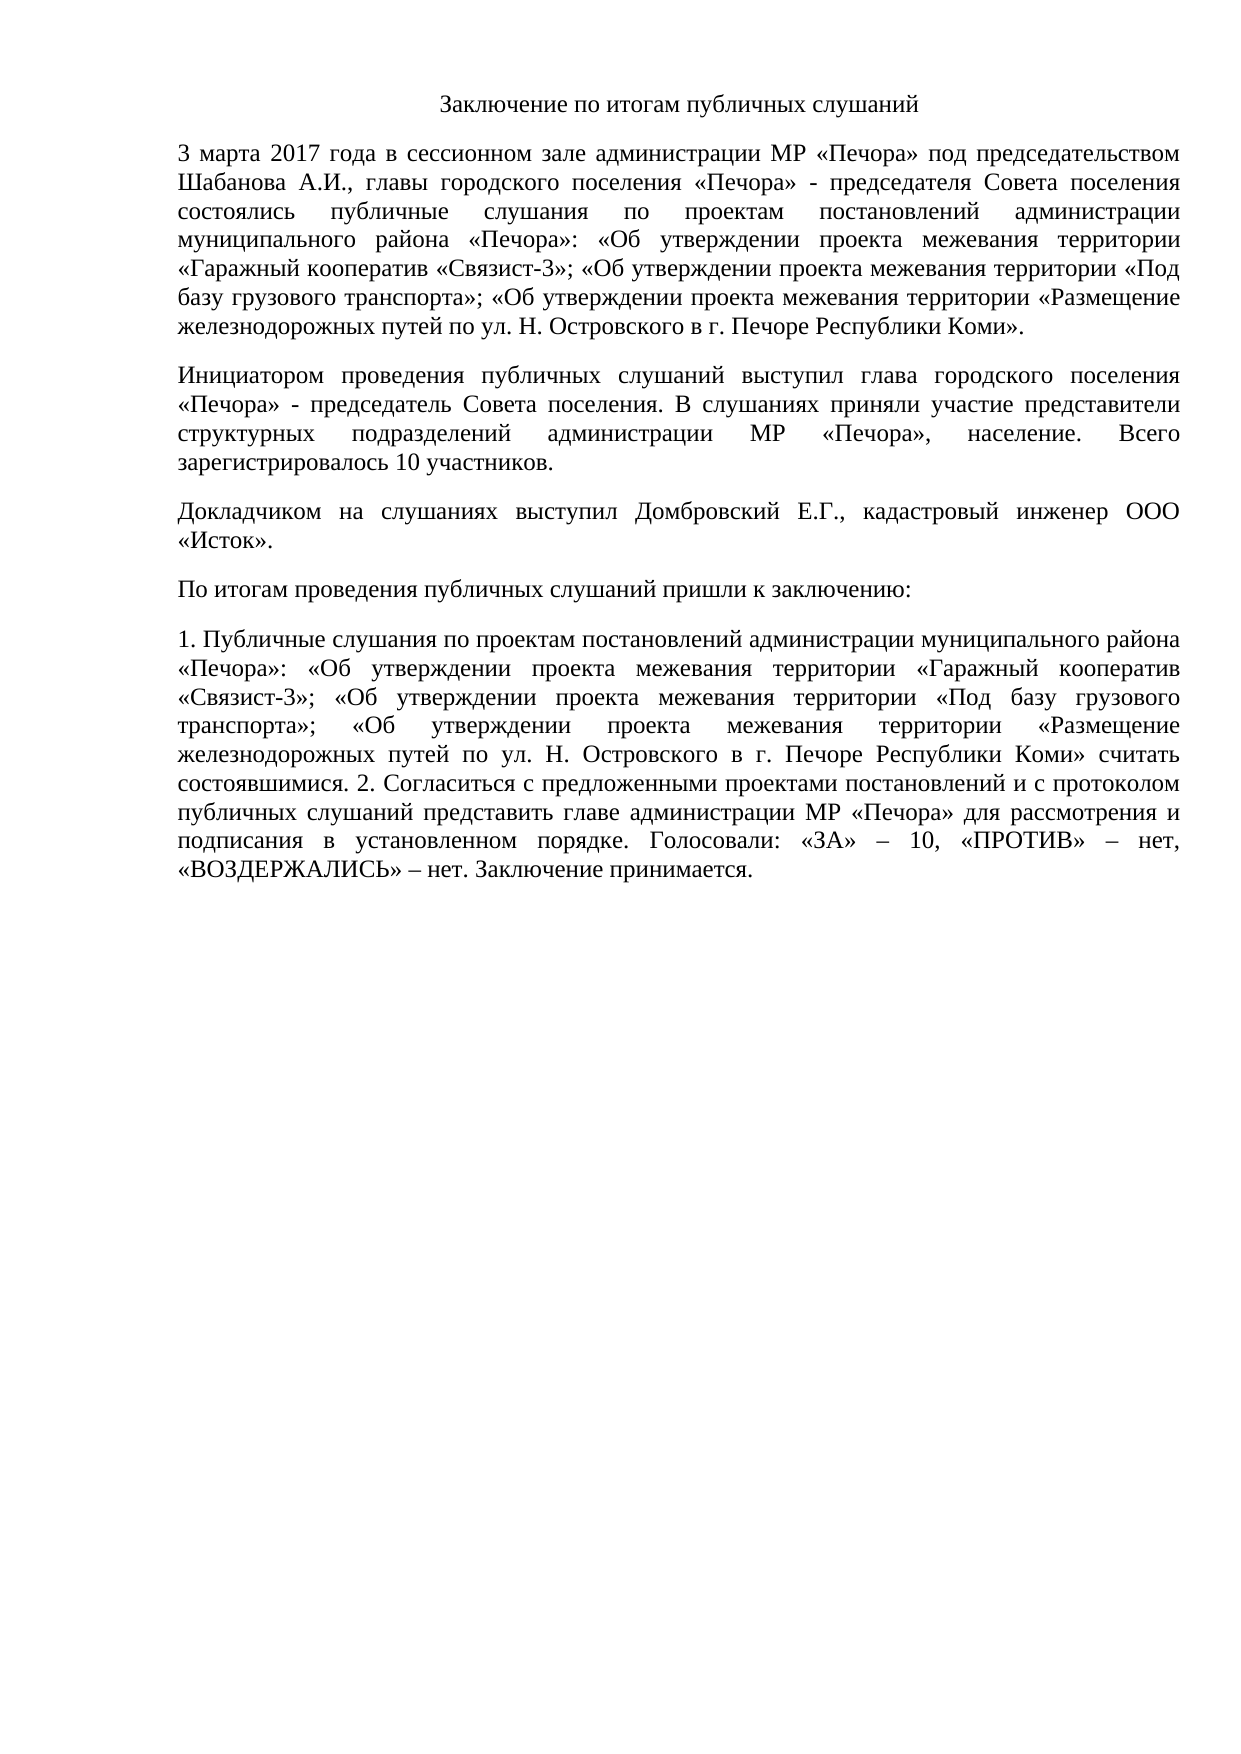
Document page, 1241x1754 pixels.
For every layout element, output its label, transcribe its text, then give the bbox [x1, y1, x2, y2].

text Инициатором проведения публичных слушаний выступил глава городского поселения «Печора» - председатель Совета поселения. В слушаниях приняли участие представители структурных подразделений администрации МР «Печора», население. Всего зарегистрировалось 10 участников. [177, 360, 1181, 475]
text Заключение по итогам публичных слушаний [177, 89, 1181, 117]
text 1. Публичные слушания по проектам постановлений администрации муниципального района «Печора»: «Об утверждении проекта межевания территории «Гаражный кооператив «Связист-3»; «Об утверждении проекта межевания территории «Под базу грузового транспорта»; «Об утверждении проекта межевания территории «Размещение железнодорожных путей по ул. Н. Островского в г. Печоре Республики Коми» считать состоявшимися. 2. Согласиться с предложенными проектами постановлений и с протоколом публичных слушаний представить главе администрации МР «Печора» для рассмотрения и подписания в установленном порядке. Голосовали: «ЗА» – 10, «ПРОТИВ» – нет, «ВОЗДЕРЖАЛИСЬ» – нет. Заключение принимается. [177, 624, 1181, 883]
text По итогам проведения публичных слушаний пришли к заключению: [177, 574, 1181, 603]
text 3 марта 2017 года в сессионном зале администрации МР «Печора» под председательством Шабанова А.И., главы городского поселения «Печора» - председателя Совета поселения состоялись публичные слушания по проектам постановлений администрации муниципального района «Печора»: «Об утверждении проекта межевания территории «Гаражный кооператив «Связист-3»; «Об утверждении проекта межевания территории «Под базу грузового транспорта»; «Об утверждении проекта межевания территории «Размещение железнодорожных путей по ул. Н. Островского в г. Печоре Республики Коми». [177, 138, 1181, 339]
text Докладчиком на слушаниях выступил Домбровский Е.Г., кадастровый инженер ООО «Исток». [177, 496, 1181, 554]
